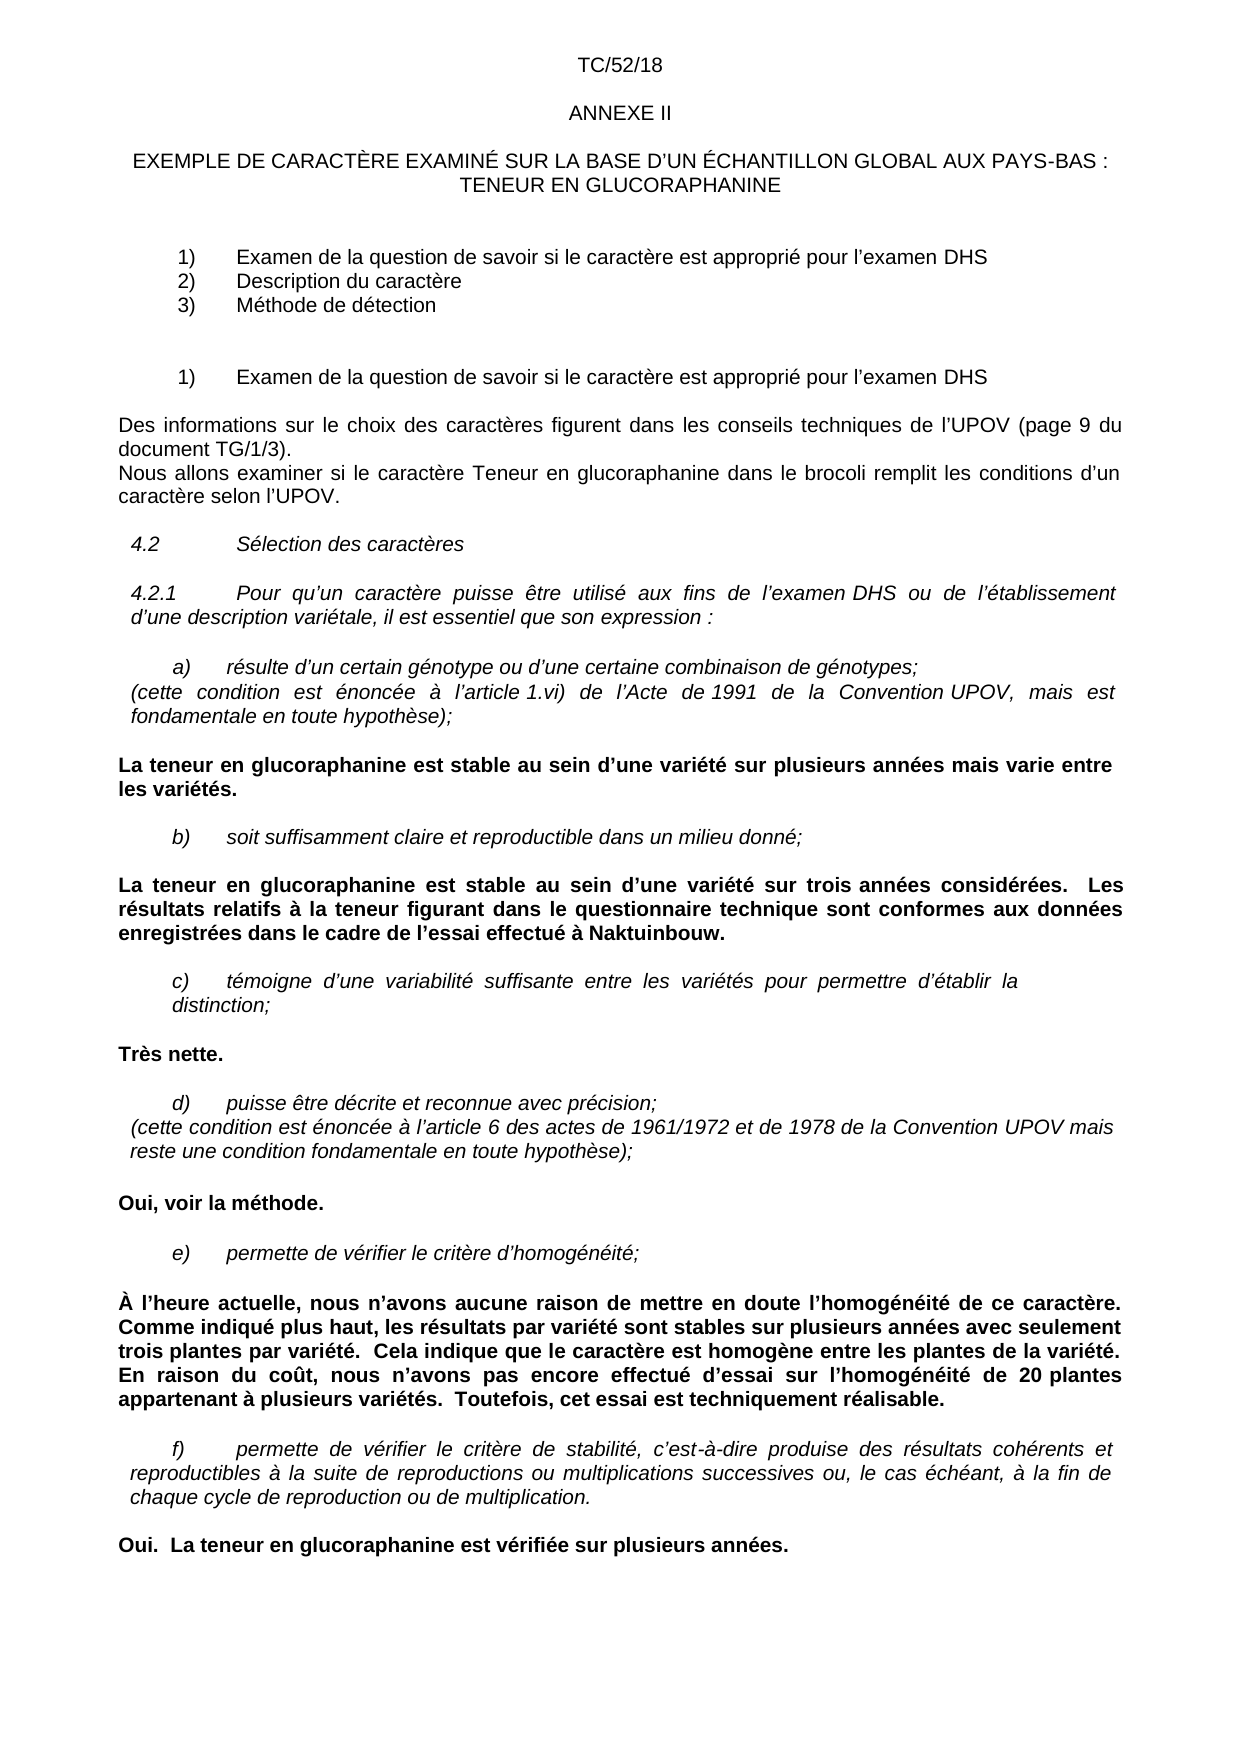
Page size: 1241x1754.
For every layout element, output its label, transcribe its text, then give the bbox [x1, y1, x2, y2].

text d) puisse être décrite et reconnue avec précision; [172, 1091, 1019, 1115]
text 4.2 Sélection des caractères [131, 532, 577, 556]
text EXEMPLE DE CARACTÈRE EXAMINÉ SUR LA BASE D’UN ÉCHANTILLON GLOBAL AUX PAYS-BAS : TENEUR EN GLUCORAPHANINE [118, 149, 1122, 197]
text (cette condition est énoncée à l’article 1.vi) de l’Acte de 1991 de la Convention UPOV, mais est fondamentale en toute hypothèse); [131, 679, 1115, 727]
text Oui, voir la méthode. [118, 1191, 1122, 1215]
text Très nette. [118, 1042, 1019, 1066]
text Oui. La teneur en glucoraphanine est vérifiée sur plusieurs années. [118, 1532, 1113, 1556]
list Méthode de détection [177, 293, 1122, 317]
text 4.2.1 Pour qu’un caractère puisse être utilisé aux fins de l’examen DHS ou de l’établissement d’une description variétale, il est essentiel que son expression : [131, 581, 1116, 629]
text Nous allons examiner si le caractère Teneur en glucoraphanine dans le brocoli remplit les conditions d’un caractère selon l’UPOV. [118, 460, 1122, 508]
text b) soit suffisamment claire et reproductible dans un milieu donné; [172, 825, 1124, 849]
text c) témoigne d’une variabilité suffisante entre les variétés pour permettre d’établir la distinction; [172, 969, 1019, 1017]
list Examen de la question de savoir si le caractère est approprié pour l’examen DHS [177, 245, 1122, 269]
text a) résulte d’un certain génotype ou d’une certaine combinaison de génotypes; [172, 655, 1124, 679]
text La teneur en glucoraphanine est stable au sein d’une variété sur plusieurs années mais varie entre les variétés. [118, 753, 1115, 801]
text f) permette de vérifier le critère de stabilité, c’est-à-dire produise des résultats cohérents et reproductibles à la suite de reproductions ou multiplications successives ou, le cas échéant, à la fin de chaque cycle de reproduction ou de multiplication. [130, 1437, 1113, 1508]
list Examen de la question de savoir si le caractère est approprié pour l’examen DHS [177, 364, 1122, 388]
text À l’heure actuelle, nous n’avons aucune raison de mettre en doute l’homogénéité de ce caractère. Comme indiqué plus haut, les résultats par variété sont stables sur plusieurs années avec seulement trois plantes par variété. Cela indique que le caractère est homogène entre les plantes de la variété. En raison du coût, nous n’avons pas encore effectué d’essai sur l’homogénéité de 20 plantes appartenant à plusieurs variétés. Toutefois, cet essai est techniquement réalisable. [118, 1291, 1122, 1411]
text Des informations sur le choix des caractères figurent dans les conseils techniques de l’UPOV (page 9 du document TG/1/3). [118, 412, 1122, 460]
text e) permette de vérifier le critère d’homogénéité; [172, 1241, 1124, 1265]
text (cette condition est énoncée à l’article 6 des actes de 1961/1972 et de 1978 de la Convention UPOV mais reste une condition fondamentale en toute hypothèse); [130, 1115, 1114, 1163]
list Description du caractère [177, 269, 1122, 293]
text La teneur en glucoraphanine est stable au sein d’une variété sur trois années considérées. Les résultats relatifs à la teneur figurant dans le questionnaire technique sont conformes aux données enregistrées dans le cadre de l’essai effectué à Naktuinbouw. [118, 873, 1124, 945]
